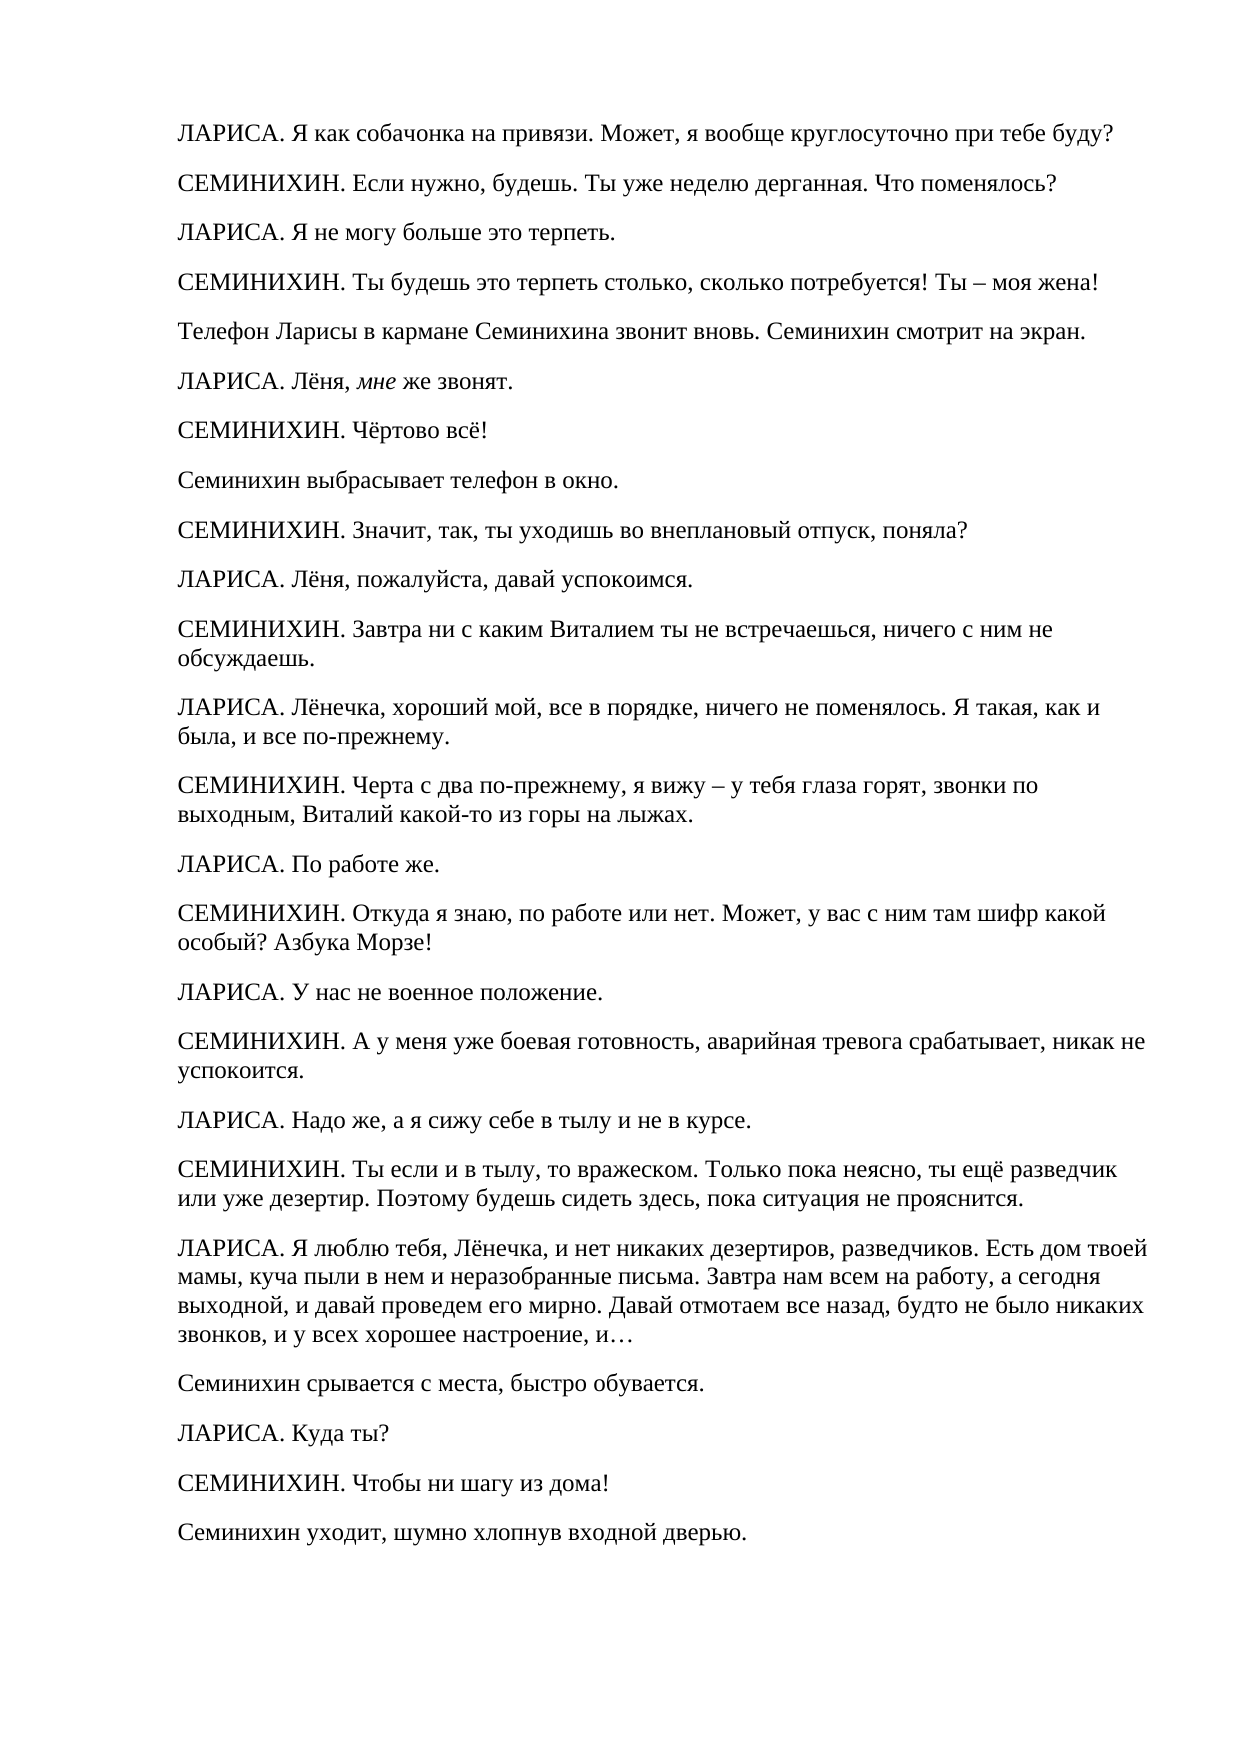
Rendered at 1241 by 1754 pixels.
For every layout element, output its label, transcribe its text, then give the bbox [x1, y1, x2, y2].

text СЕМИНИХИН. Ты будешь это терпеть столько, сколько потребуется! Ты – моя жена! [177, 267, 1152, 296]
text ЛАРИСА. Лёня, мне же звонят. [177, 366, 1152, 395]
text СЕМИНИХИН. Завтра ни с каким Виталием ты не встречаешься, ничего с ним не обсуждаешь. [177, 614, 1152, 671]
text ЛАРИСА. Надо же, а я сижу себе в тылу и не в курсе. [177, 1105, 1152, 1133]
text ЛАРИСА. Я люблю тебя, Лёнечка, и нет никаких дезертиров, разведчиков. Есть дом твоей мамы, куча пыли в нем и неразобранные письма. Завтра нам всем на работу, а сегодня выходной, и давай проведем его мирно. Давай отмотаем все назад, будто не было никаких звонков, и у всех хорошее настроение, и… [177, 1233, 1152, 1348]
text ЛАРИСА. У нас не военное положение. [177, 977, 1152, 1006]
text ЛАРИСА. Лёня, пожалуйста, давай успокоимся. [177, 564, 1152, 593]
text СЕМИНИХИН. Если нужно, будешь. Ты уже неделю дерганная. Что поменялось? [177, 168, 1152, 196]
text СЕМИНИХИН. Значит, так, ты уходишь во внеплановый отпуск, поняла? [177, 515, 1152, 543]
text СЕМИНИХИН. Чёртово всё! [177, 416, 1152, 444]
text СЕМИНИХИН. А у меня уже боевая готовность, аварийная тревога срабатывает, никак не успокоится. [177, 1026, 1152, 1084]
text ЛАРИСА. Лёнечка, хороший мой, все в порядке, ничего не поменялось. Я такая, как и была, и все по-прежнему. [177, 692, 1152, 750]
text ЛАРИСА. По работе же. [177, 849, 1152, 878]
text ЛАРИСА. Я не могу больше это терпеть. [177, 217, 1152, 246]
text СЕМИНИХИН. Ты если и в тылу, то вражеском. Только пока неясно, ты ещё разведчик или уже дезертир. Поэтому будешь сидеть здесь, пока ситуация не прояснится. [177, 1154, 1152, 1212]
text Семинихин уходит, шумно хлопнув входной дверью. [177, 1517, 1152, 1546]
text ЛАРИСА. Я как собачонка на привязи. Может, я вообще круглосуточно при тебе буду? [177, 118, 1152, 147]
text Семинихин выбрасывает телефон в окно. [177, 465, 1152, 494]
text Семинихин срывается с места, быстро обувается. [177, 1368, 1152, 1397]
text СЕМИНИХИН. Чтобы ни шагу из дома! [177, 1468, 1152, 1496]
text ЛАРИСА. Куда ты? [177, 1418, 1152, 1447]
text СЕМИНИХИН. Откуда я знаю, по работе или нет. Может, у вас с ним там шифр какой особый? Азбука Морзе! [177, 898, 1152, 956]
text СЕМИНИХИН. Черта с два по-прежнему, я вижу – у тебя глаза горят, звонки по выходным, Виталий какой-то из горы на лыжах. [177, 771, 1152, 828]
text Телефон Ларисы в кармане Семинихина звонит вновь. Семинихин смотрит на экран. [177, 316, 1152, 345]
